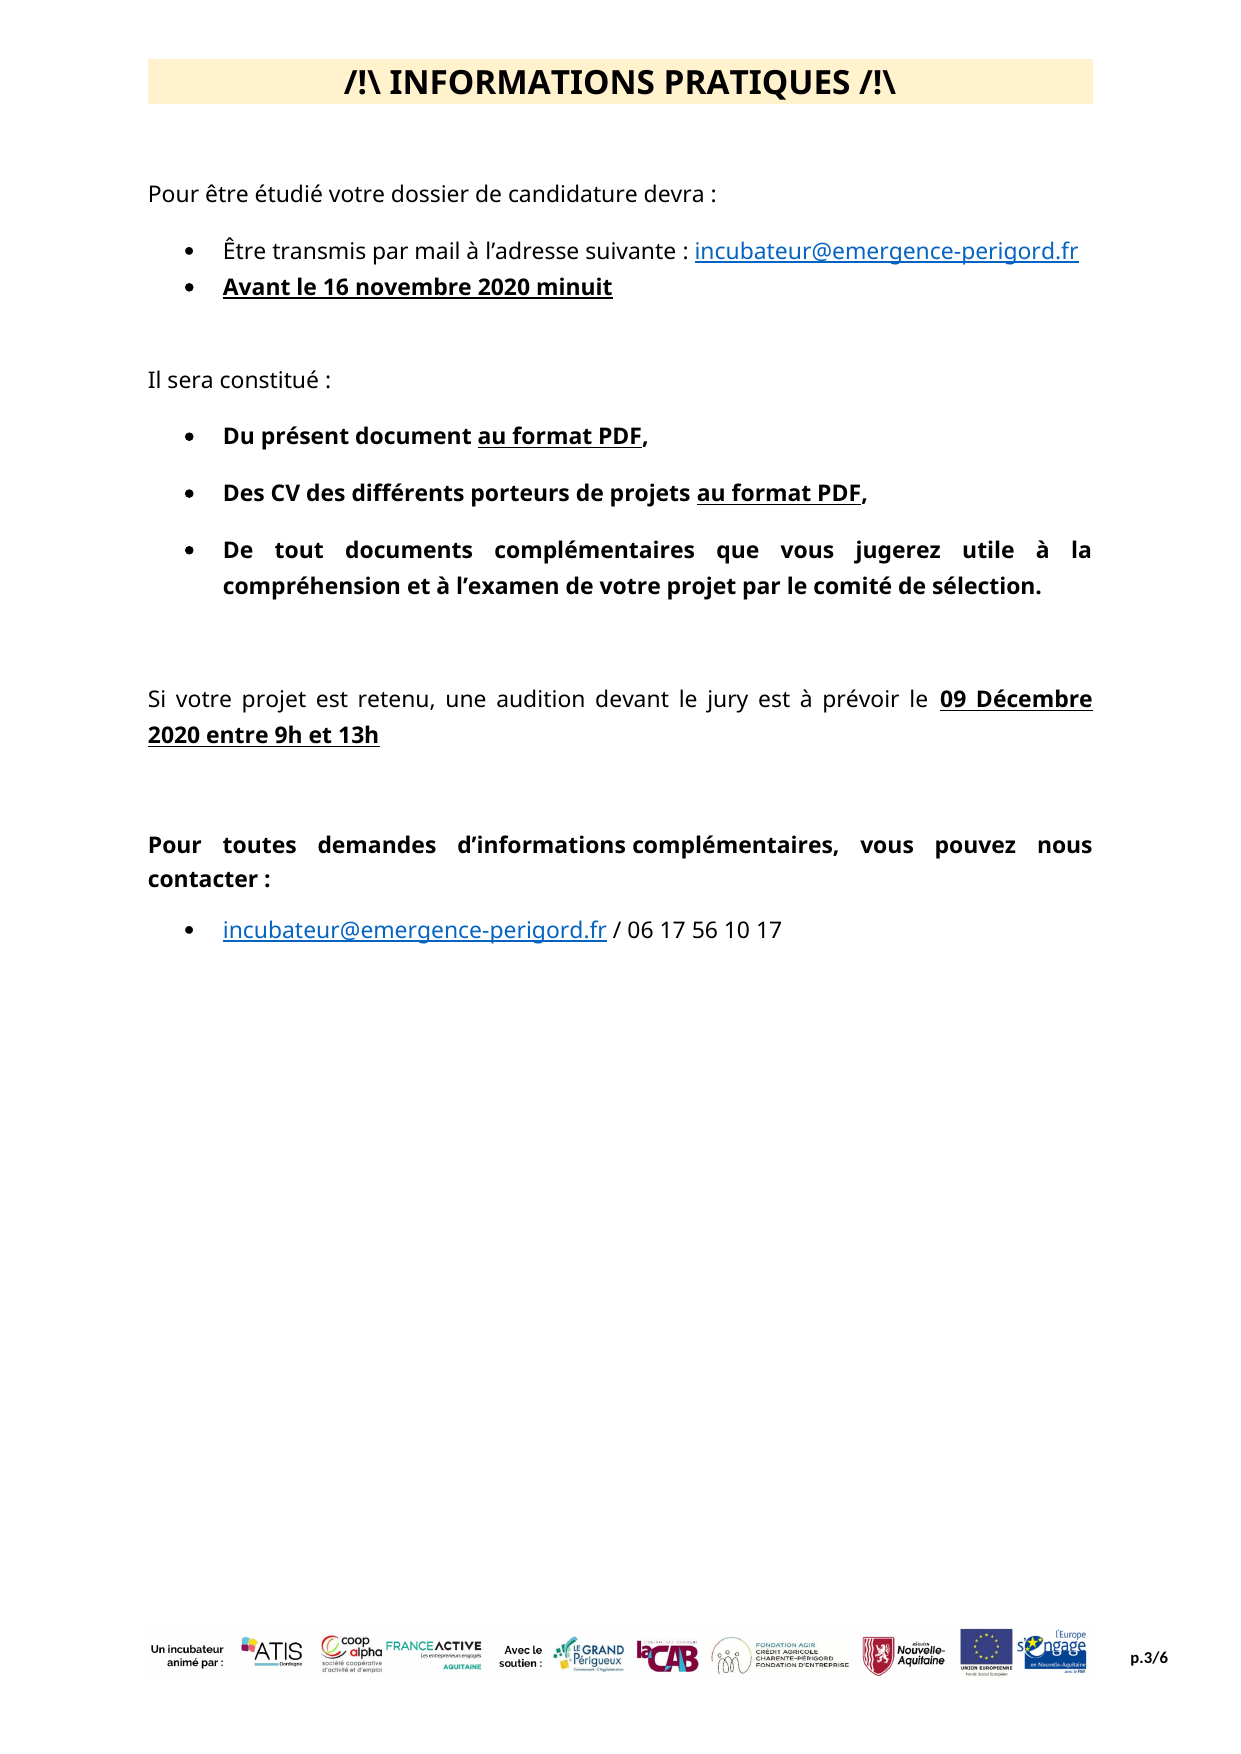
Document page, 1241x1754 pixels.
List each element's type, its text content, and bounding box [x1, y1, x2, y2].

text Pour être étudié votre dossier de candidature devra : [148, 178, 1093, 209]
list De tout documents complémentaires que vous jugerez utile à la compréhension et à l’examen de votre projet par le comité de sélection. [185, 534, 1093, 601]
picture [147, 1625, 1093, 1681]
text Si votre projet est retenu, une audition devant le jury est à prévoir le 09 Décembre 2020 entre 9h et 13h [148, 683, 1093, 751]
list Être transmis par mail à l’adresse suivante : incubateur@emergence-perigord.fr [185, 235, 1093, 266]
list Du présent document au format PDF, [185, 420, 1093, 452]
list Avant le 16 novembre 2020 minuit [185, 271, 1093, 302]
text Pour toutes demandes d’informations complémentaires, vous pouvez nous contacter : [148, 829, 1093, 894]
text Il sera constitué : [148, 363, 1093, 395]
text /!\ INFORMATIONS PRATIQUES /!\ [148, 59, 1093, 104]
list Des CV des différents porteurs de projets au format PDF, [185, 477, 1093, 508]
list incubateur@emergence-perigord.fr / 06 17 56 10 17 [185, 914, 1093, 945]
